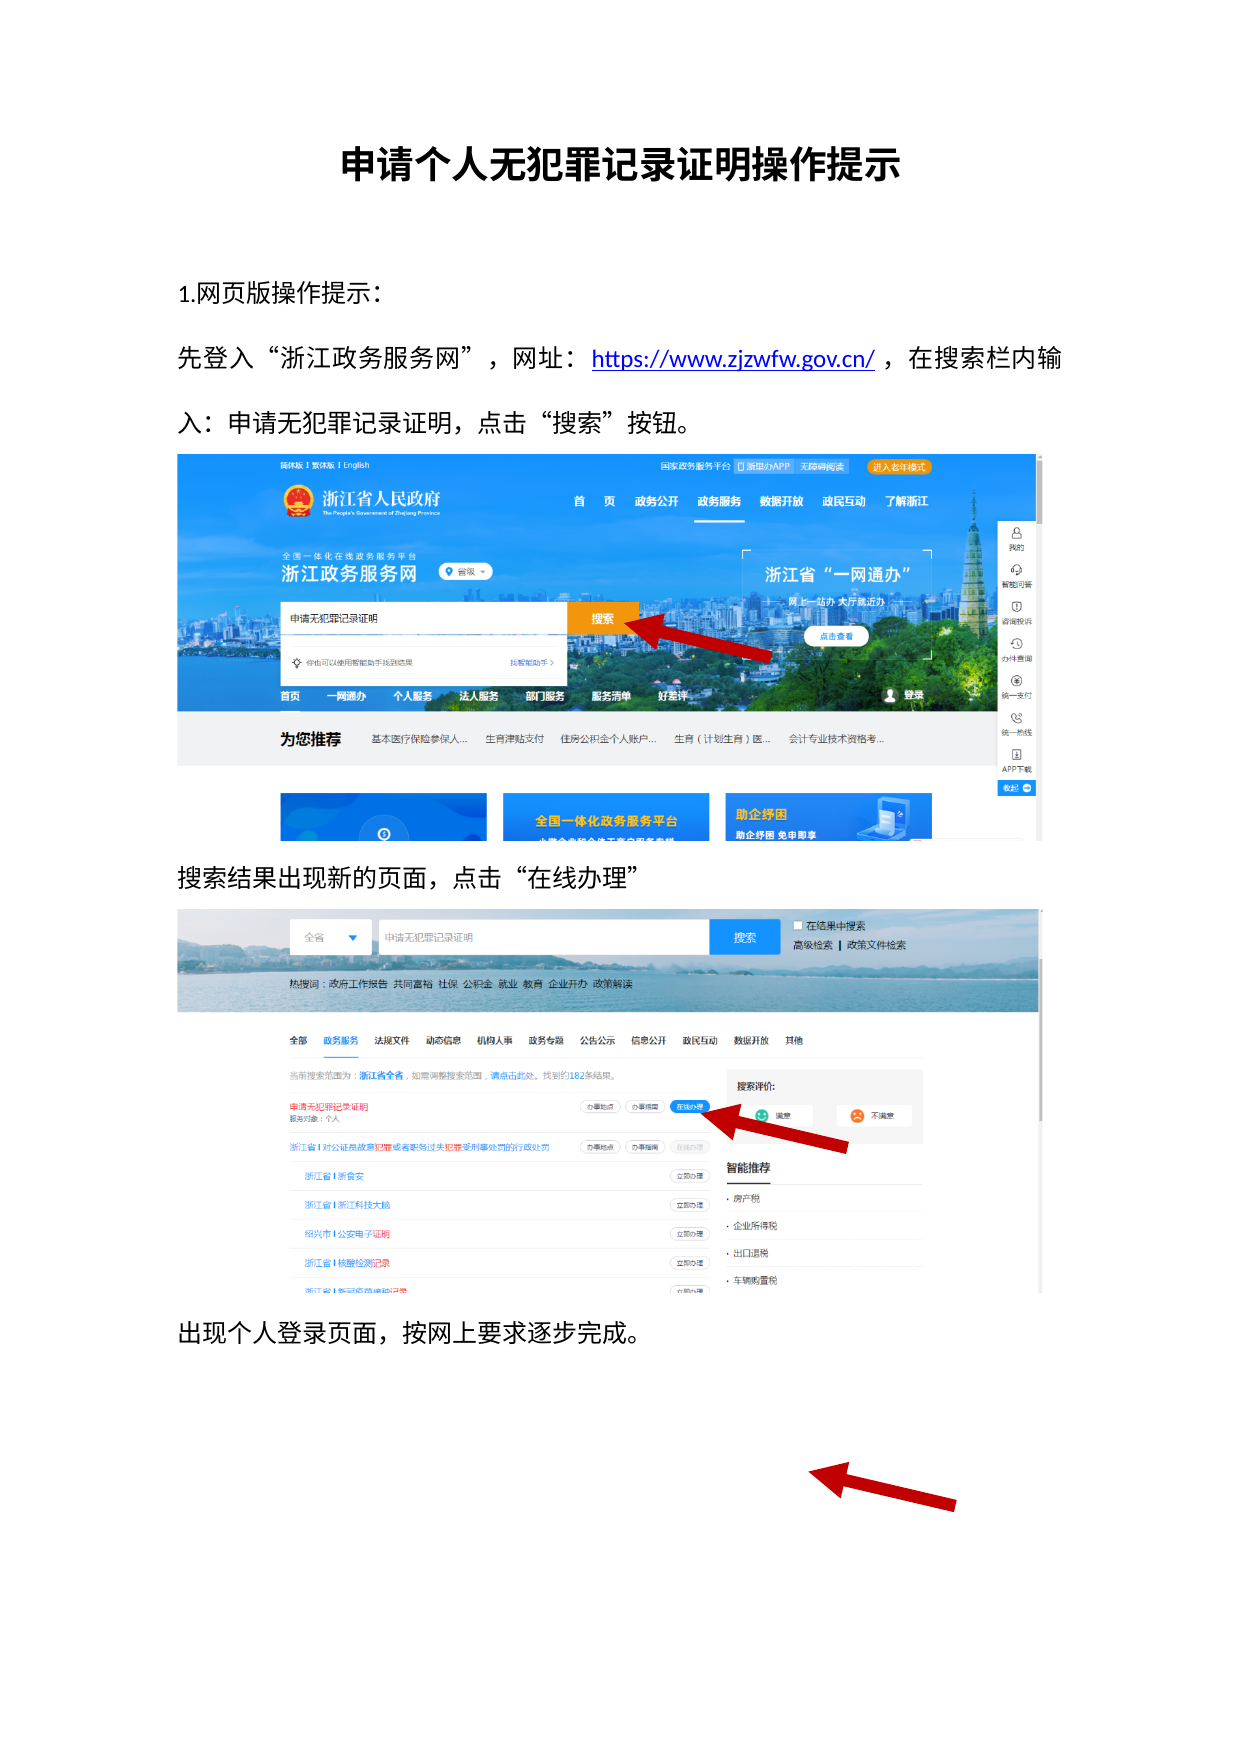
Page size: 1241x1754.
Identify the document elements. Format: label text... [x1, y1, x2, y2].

text 搜索结果出现新的页面，点击“在线办理” [177, 844, 1063, 909]
picture [177, 909, 1043, 1293]
text 申请个人无犯罪记录证明操作提示 [177, 129, 1063, 194]
text 1.网页版操作提示： [177, 259, 1063, 324]
text 出现个人登录页面，按网上要求逐步完成。 [177, 1299, 1063, 1364]
picture [177, 454, 1043, 841]
text 先登入“浙江政务服务网”，网址：https://www.zjzwfw.gov.cn/ ，在搜索栏内输入：申请无犯罪记录证明，点击“搜索”按钮。 [177, 324, 1063, 454]
